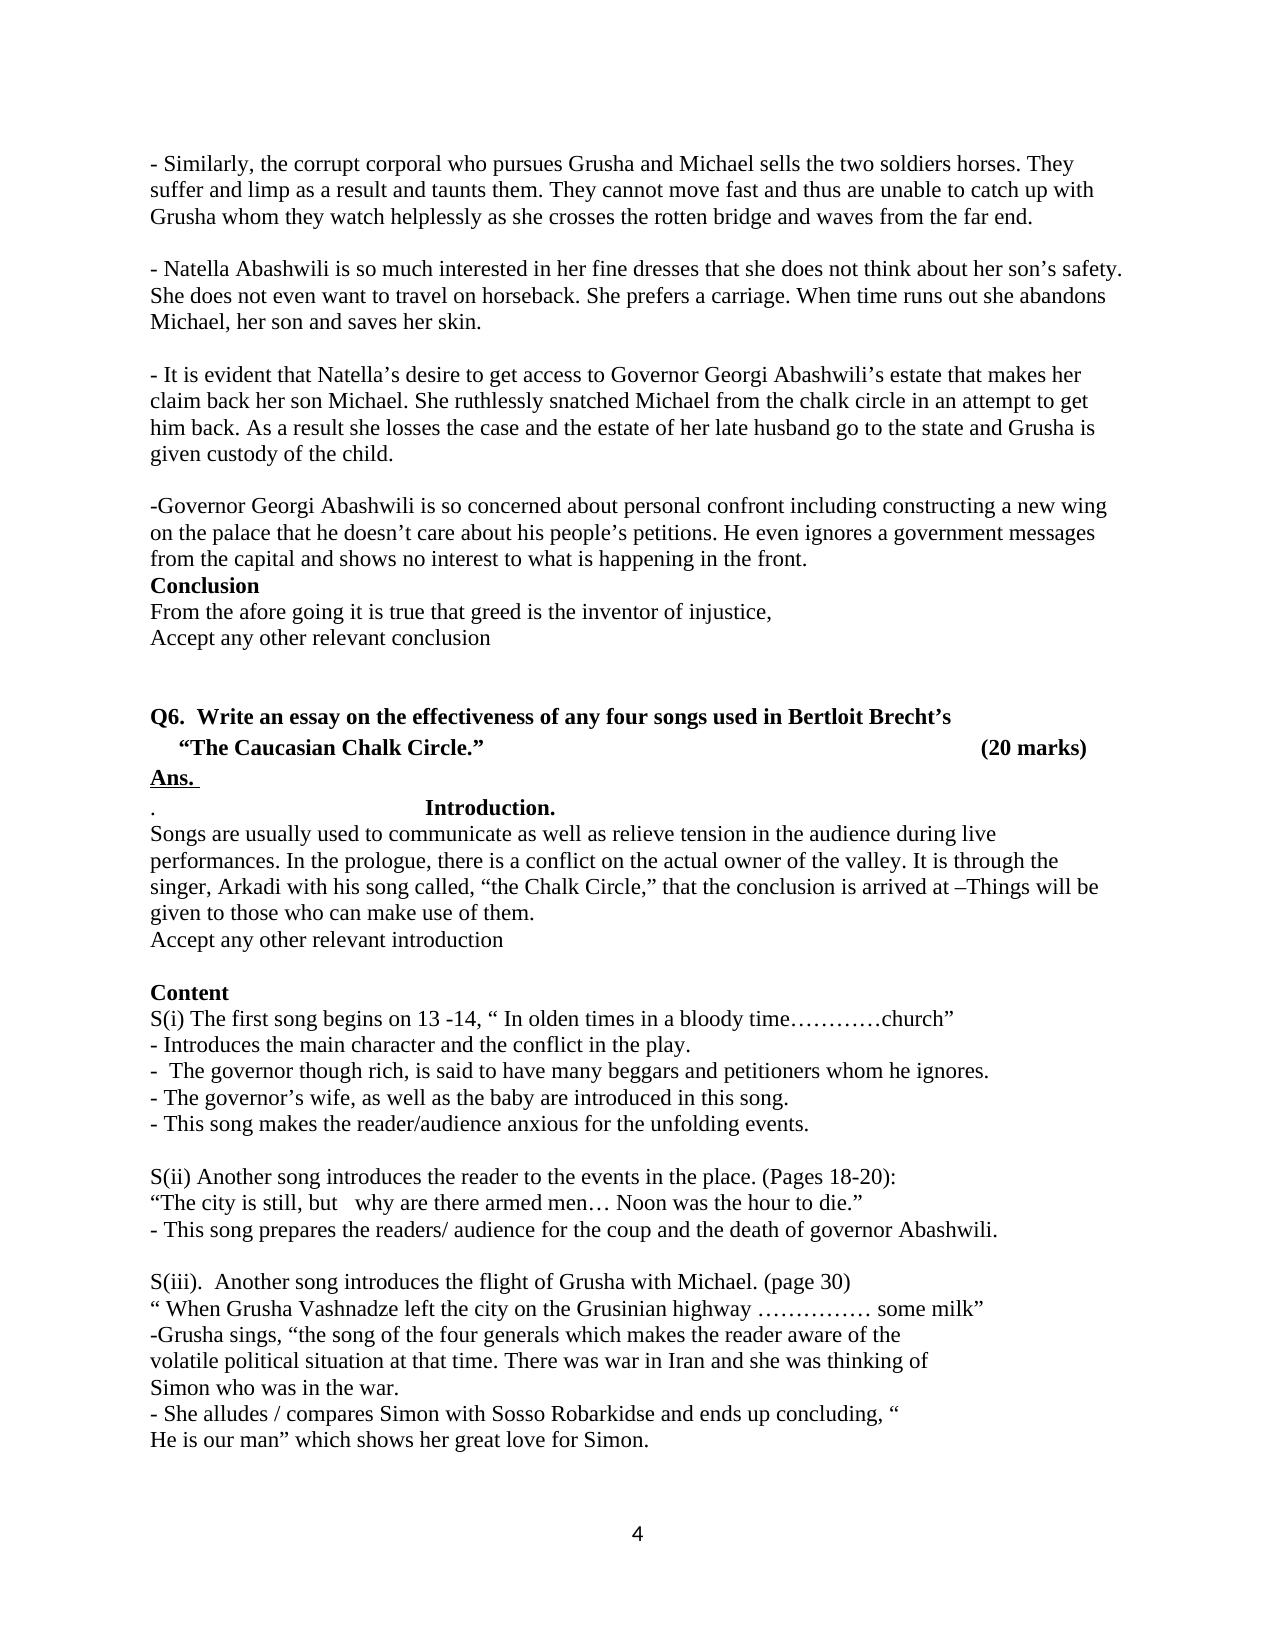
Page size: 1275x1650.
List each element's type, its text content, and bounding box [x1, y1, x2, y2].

text - She alludes / compares Simon with Sosso Robarkidse and ends up concluding, “ [150, 1400, 1125, 1427]
text . Introduction. [150, 794, 1125, 820]
text From the afore going it is true that greed is the inventor of injustice, [150, 598, 1125, 624]
text Content [150, 978, 1125, 1005]
text Ans. [150, 764, 1125, 790]
text “ When Grusha Vashnadze left the city on the Grusinian highway …………… some milk” [150, 1295, 1125, 1321]
text - The governor though rich, is said to have many beggars and petitioners whom he ignores. [150, 1058, 1125, 1084]
text -Grusha sings, “the song of the four generals which makes the reader aware of the [150, 1321, 1125, 1347]
text volatile political situation at that time. There was war in Iran and she was thinking of [150, 1347, 1125, 1374]
text - Similarly, the corrupt corporal who pursues Grusha and Michael sells the two soldiers horses. They suffer and limp as a result and taunts them. They cannot move fast and thus are unable to catch up with Grusha whom they watch helplessly as she crosses the rotten bridge and waves from the far end. [150, 150, 1125, 229]
text - It is evident that Natella’s desire to get access to Governor Georgi Abashwili’s estate that makes her claim back her son Michael. She ruthlessly snatched Michael from the chalk circle in an attempt to get him back. As a result she losses the case and the estate of her late husband go to the state and Grusha is given custody of the child. [150, 361, 1125, 466]
text “The Caucasian Chalk Circle.” (20 marks) [150, 734, 1125, 760]
text Accept any other relevant introduction [150, 926, 1125, 952]
text - Introduces the main character and the conflict in the play. [150, 1031, 1125, 1058]
text S(iii). Another song introduces the flight of Grusha with Michael. (page 30) [150, 1268, 1125, 1295]
text Accept any other relevant conclusion [150, 624, 1125, 651]
text Q6. Write an essay on the effectiveness of any four songs used in Bertloit Brecht’s [150, 703, 1125, 730]
text Conclusion [150, 572, 1125, 598]
text He is our man” which shows her great love for Simon. [150, 1427, 1125, 1453]
text “The city is still, but why are there armed men… Noon was the hour to die.” [150, 1189, 1125, 1216]
text -Governor Georgi Abashwili is so concerned about personal confront including constructing a new wing on the palace that he doesn’t care about his people’s petitions. He even ignores a government messages from the capital and shows no interest to what is happening in the front. [150, 493, 1125, 572]
text - This song makes the reader/audience anxious for the unfolding events. [150, 1110, 1125, 1137]
text Simon who was in the war. [150, 1374, 1125, 1400]
text - Natella Abashwili is so much interested in her fine dresses that she does not think about her son’s safety. She does not even want to travel on horseback. She prefers a carriage. When time runs out she abandons Michael, her son and saves her skin. [150, 255, 1125, 334]
text S(i) The first song begins on 13 -14, “ In olden times in a bloody time…………church” [150, 1005, 1125, 1031]
text - This song prepares the readers/ audience for the coup and the death of governor Abashwili. [150, 1216, 1125, 1242]
text - The governor’s wife, as well as the baby are introduced in this song. [150, 1084, 1125, 1110]
text Songs are usually used to communicate as well as relieve tension in the audience during live performances. In the prologue, there is a conflict on the actual owner of the valley. It is through the singer, Arkadi with his song called, “the Chalk Circle,” that the conclusion is arrived at –Things will be given to those who can make use of them. [150, 820, 1125, 926]
text S(ii) Another song introduces the reader to the events in the place. (Pages 18-20): [150, 1163, 1125, 1189]
